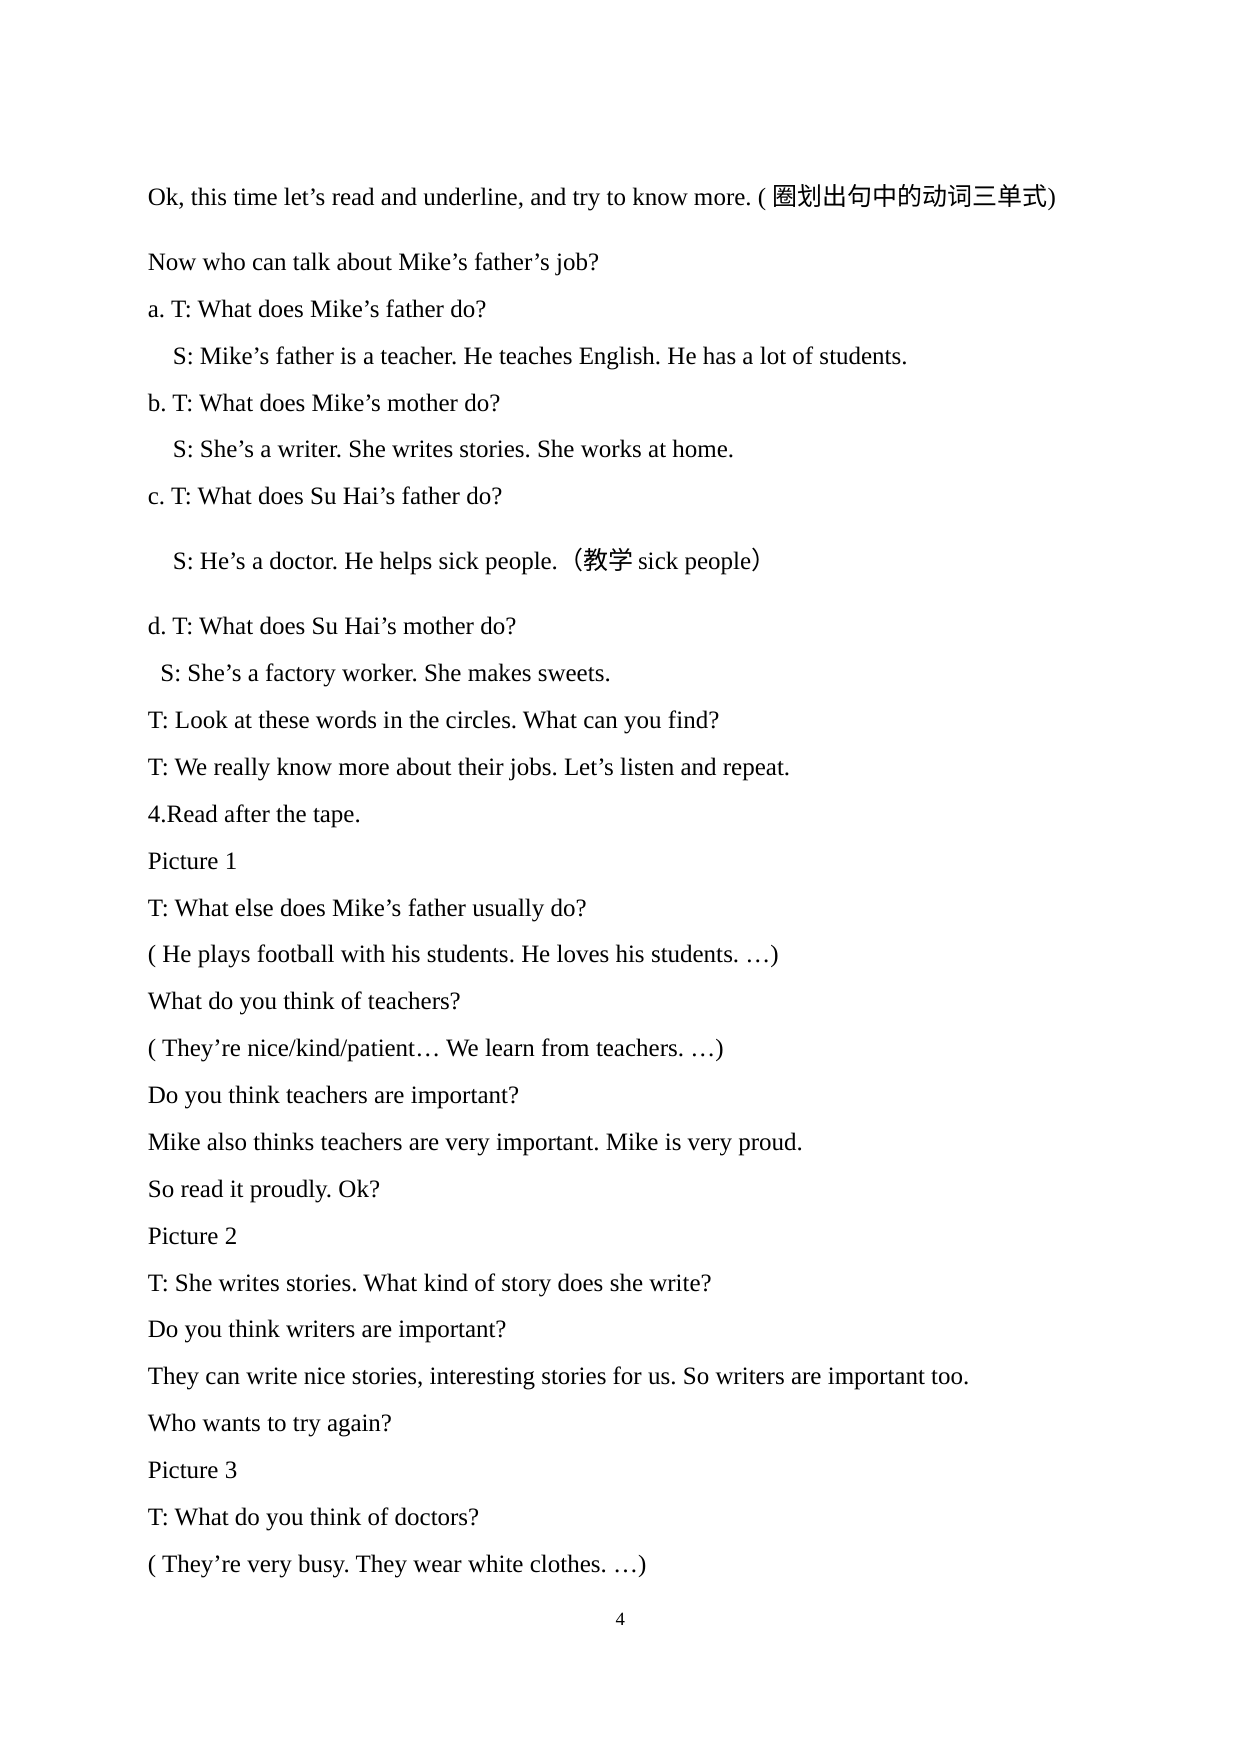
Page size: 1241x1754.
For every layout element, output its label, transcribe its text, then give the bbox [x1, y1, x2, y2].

text c. T: What does Su Hai’s father do? [148, 479, 1093, 512]
text So read it proudly. Ok? [148, 1172, 1093, 1204]
text 4.Read after the tape. [148, 797, 1093, 829]
text S: She’s a writer. She writes stories. She works at home. [148, 433, 1093, 465]
text Picture 1 [148, 844, 1093, 876]
text T: She writes stories. What kind of story does she write? [148, 1266, 1093, 1298]
text S: He’s a doctor. He helps sick people.（教学sick people） [148, 526, 1093, 591]
text d. T: What does Su Hai’s mother do? [148, 609, 1093, 642]
text Do you think writers are important? [148, 1313, 1093, 1345]
text S: She’s a factory worker. She makes sweets. [148, 656, 1093, 689]
text Picture 2 [148, 1219, 1093, 1251]
text Do you think teachers are important? [148, 1078, 1093, 1111]
text T: We really know more about their jobs. Let’s listen and repeat. [148, 750, 1093, 783]
text ( They’re nice/kind/patient… We learn from teachers. …) [148, 1031, 1093, 1064]
text ( They’re very busy. They wear white clothes. …) [148, 1547, 1093, 1579]
text b. T: What does Mike’s mother do? [148, 386, 1093, 418]
text ( He plays football with his students. He loves his students. …) [148, 938, 1093, 970]
text T: What do you think of doctors? [148, 1500, 1093, 1533]
text They can write nice stories, interesting stories for us. So writers are important too. [148, 1359, 1093, 1392]
text Ok, this time let’s read and underline, and try to know more. ( 圈划出句中的动词三单式) [148, 162, 1093, 227]
text Who wants to try again? [148, 1406, 1093, 1439]
text a. T: What does Mike’s father do? [148, 292, 1093, 324]
text Now who can talk about Mike’s father’s job? [148, 245, 1093, 278]
text What do you think of teachers? [148, 984, 1093, 1017]
text T: Look at these words in the circles. What can you find? [148, 703, 1093, 736]
text T: What else does Mike’s father usually do? [148, 891, 1093, 923]
text S: Mike’s father is a teacher. He teaches English. He has a lot of students. [148, 339, 1093, 371]
text Mike also thinks teachers are very important. Mike is very proud. [148, 1125, 1093, 1158]
text Picture 3 [148, 1453, 1093, 1486]
